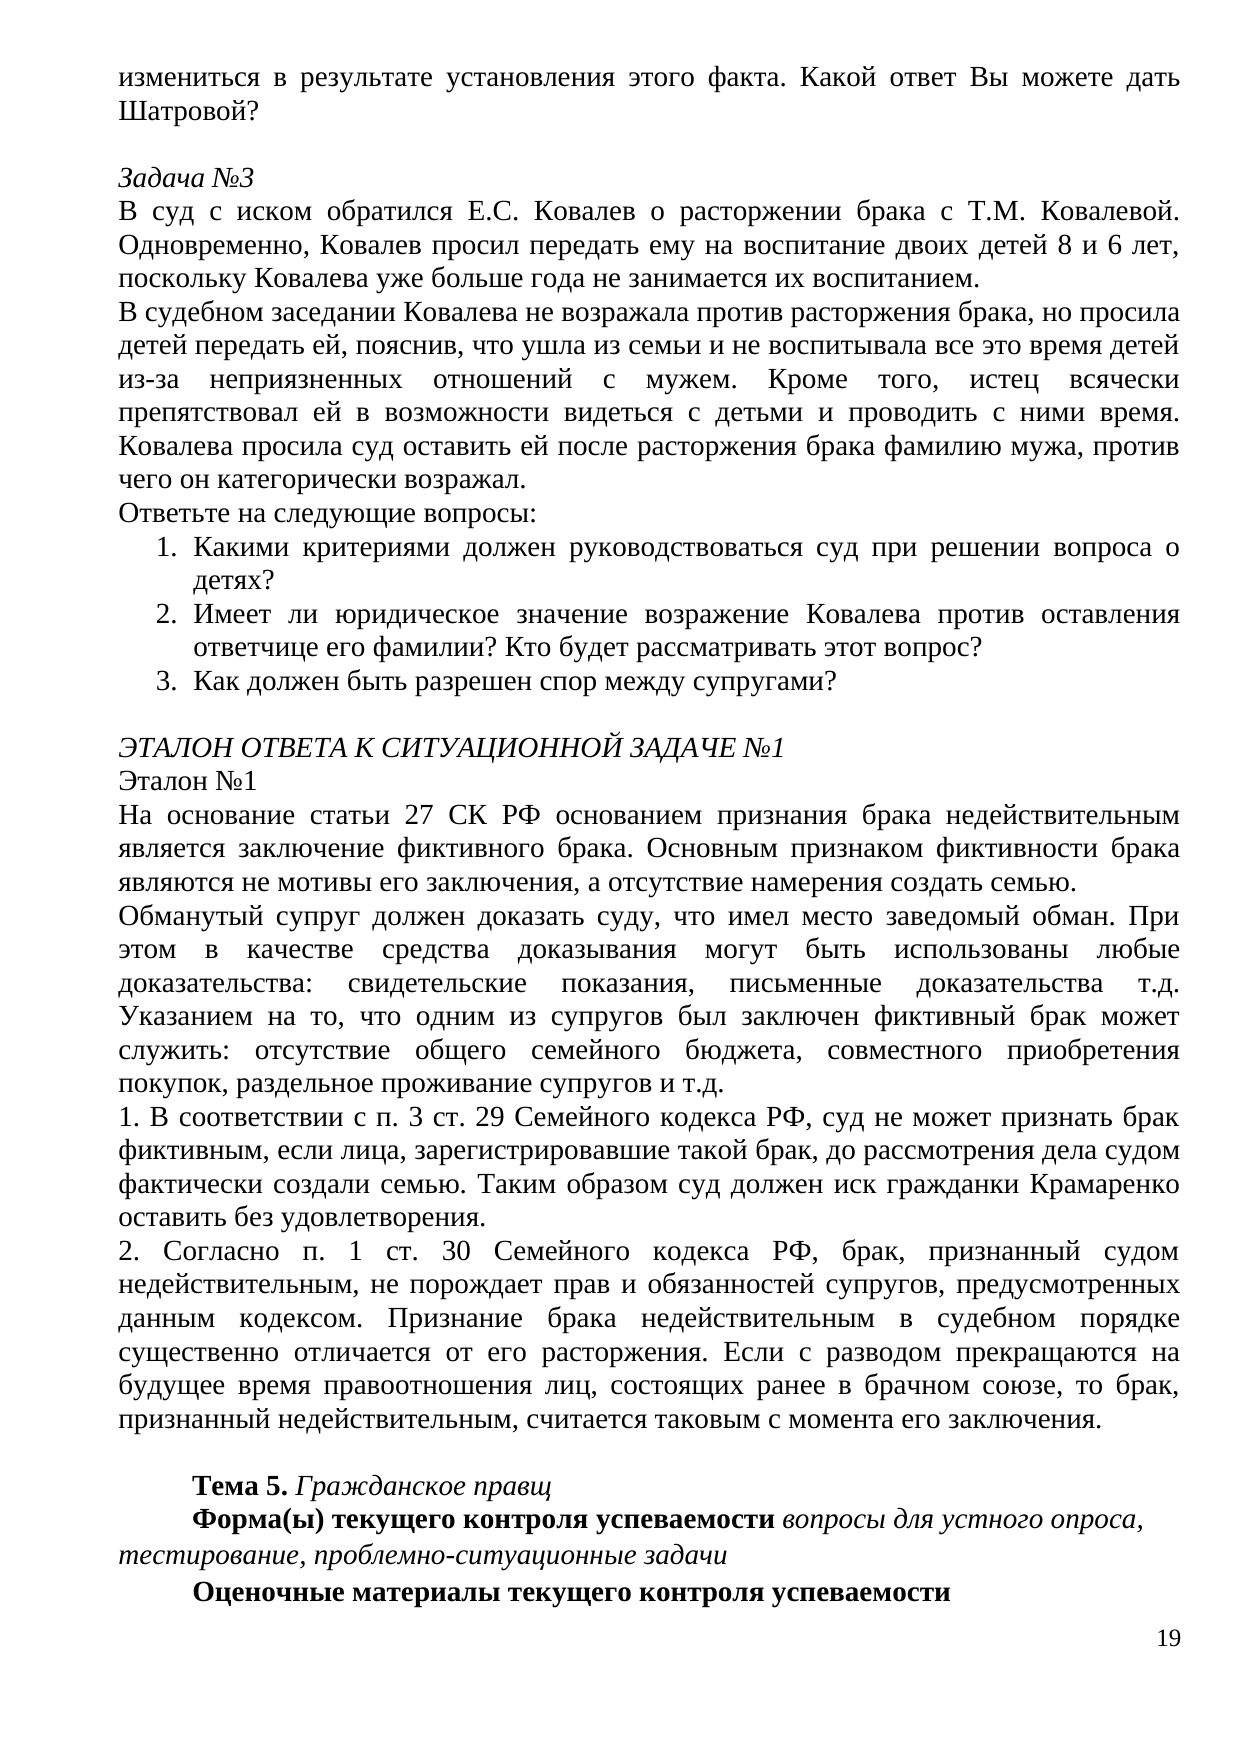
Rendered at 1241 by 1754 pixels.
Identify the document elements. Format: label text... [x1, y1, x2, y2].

text На основание статьи 27 СК РФ основанием признания брака недействительным является заключение фиктивного брака. Основным признаком фиктивности брака являются не мотивы его заключения, а отсутствие намерения создать семью. [118, 797, 1181, 898]
text В суд с иском обратился Е.С. Ковалев о расторжении брака с Т.М. Ковалевой. Одновременно, Ковалев просил передать ему на воспитание двоих детей 8 и 6 лет, поскольку Ковалева уже больше года не занимается их воспитанием. [118, 193, 1181, 294]
list Как должен быть разрешен спор между супругами? [156, 663, 1181, 696]
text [118, 59, 1181, 126]
text 2. Согласно п. 1 ст. 30 Семейного кодекса РФ, брак, признанный судом недействительным, не порождает прав и обязанностей супругов, предусмотренных данным кодексом. Признание брака недействительным в судебном порядке существенно отличается от его расторжения. Если с разводом прекращаются на будущее время правоотношения лиц, состоящих ранее в брачном союзе, то брак, признанный недействительным, считается таковым с момента его заключения. [118, 1233, 1181, 1434]
text ЭТАЛОН ОТВЕТА К СИТУАЦИОННОЙ ЗАДАЧЕ №1 [118, 730, 1181, 763]
text Оценочные материалы текущего контроля успеваемости [118, 1574, 1181, 1607]
text Задача №3 [118, 160, 1181, 193]
text Тема 5. Гражданское правщ [118, 1468, 1181, 1501]
text Эталон №1 [118, 763, 1181, 797]
list Какими критериями должен руководствоваться суд при решении вопроса о детях? [156, 529, 1181, 596]
text В судебном заседании Ковалева не возражала против расторжения брака, но просила детей передать ей, пояснив, что ушла из семьи и не воспитывала все это время детей из-за неприязненных отношений с мужем. Кроме того, истец всячески препятствовал ей в возможности видеться с детьми и проводить с ними время. Ковалева просила суд оставить ей после расторжения брака фамилию мужа, против чего он категорически возражал. [118, 294, 1181, 495]
list Имеет ли юридическое значение возражение Ковалева против оставления ответчице его фамилии? Кто будет рассматривать этот вопрос? [156, 596, 1181, 663]
text 1. В соответствии с п. 3 ст. 29 Семейного кодекса РФ, суд не может признать брак фиктивным, если лица, зарегистрировавшие такой брак, до рассмотрения дела судом фактически создали семью. Таким образом суд должен иск гражданки Крамаренко оставить без удовлетворения. [118, 1099, 1181, 1233]
text Форма(ы) текущего контроля успеваемости вопросы для устного опроса, тестирование, проблемно-ситуационные задачи [118, 1501, 1181, 1571]
text Обманутый супруг должен доказать суду, что имел место заведомый обман. При этом в качестве средства доказывания могут быть использованы любые доказательства: свидетельские показания, письменные доказательства т.д. Указанием на то, что одним из супругов был заключен фиктивный брак может служить: отсутствие общего семейного бюджета, совместного приобретения покупок, раздельное проживание супругов и т.д. [118, 898, 1181, 1099]
text Ответьте на следующие вопросы: [118, 495, 1181, 529]
